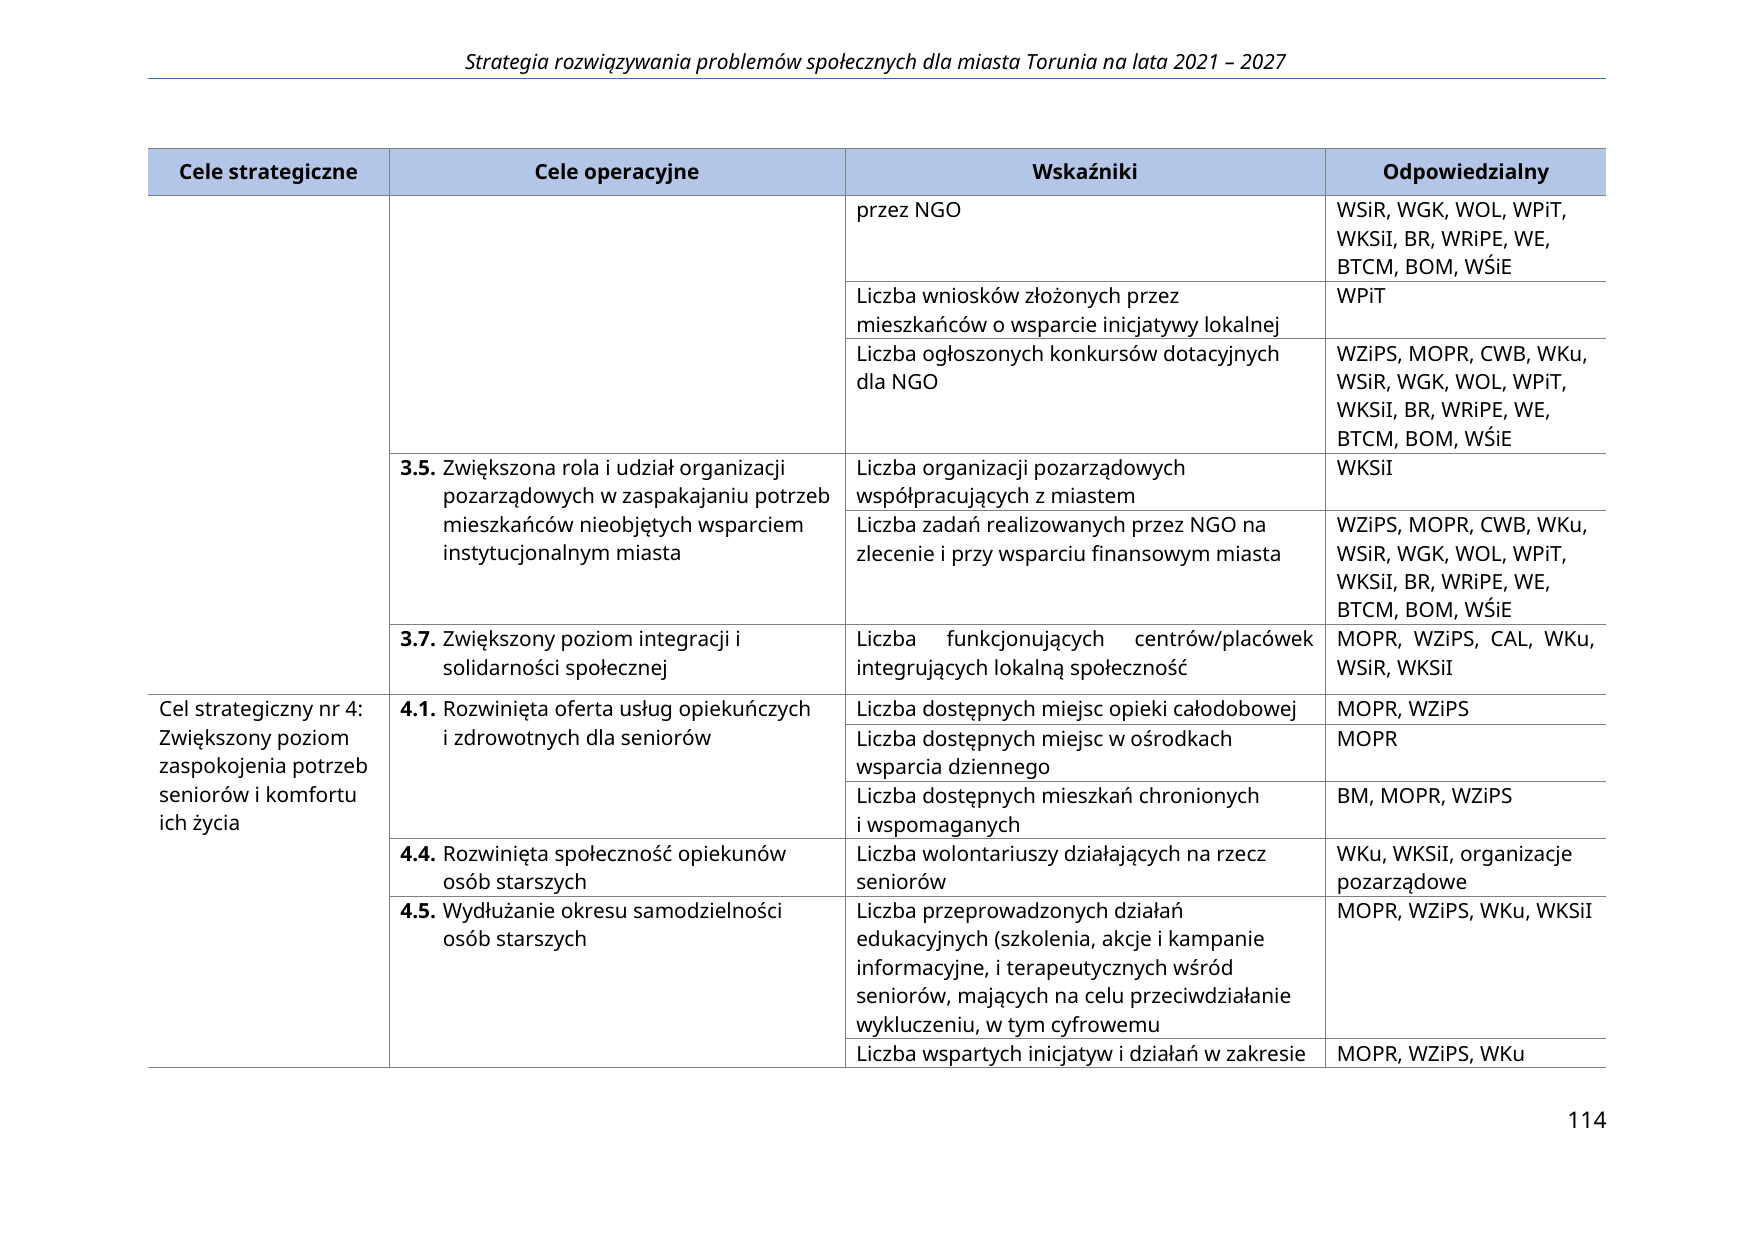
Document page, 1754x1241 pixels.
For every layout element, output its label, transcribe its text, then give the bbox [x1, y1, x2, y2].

table_header Cele operacyjne [390, 149, 845, 195]
table_header Wskaźniki [846, 149, 1325, 195]
table_cell WZiPS, MOPR, CWB, WKu, WSiR, WGK, WOL, WPiT, WKSiI, BR, WRiPE, WE, BTCM, BOM, WŚiE [1326, 511, 1606, 624]
table_cell Liczba przeprowadzonych działań edukacyjnych (szkolenia, akcje i kampanie informacyjne, i terapeutycznych wśród seniorów, mających na celu przeciwdziałanie wykluczeniu, w tym cyfrowemu [846, 897, 1325, 1038]
table_cell Liczba zadań realizowanych przez NGO na zlecenie i przy wsparciu finansowym miasta [846, 511, 1325, 624]
table_cell BM, MOPR, WZiPS [1326, 782, 1606, 838]
table_cell Rozwinięta społeczność opiekunów osób starszych [390, 839, 845, 896]
table_cell Liczba wniosków złożonych przez mieszkańców o wsparcie inicjatywy lokalnej [846, 282, 1325, 338]
table_cell WPiT [1326, 282, 1606, 338]
table_cell MOPR [1326, 725, 1606, 781]
table_cell Liczba funkcjonujących centrów/placówek integrujących lokalną społeczność [846, 625, 1325, 694]
table_header Odpowiedzialny [1326, 149, 1606, 195]
table_cell Liczba dostępnych miejsc w ośrodkach wsparcia dziennego [846, 725, 1325, 781]
table_cell Wydłużanie okresu samodzielności osób starszych [390, 897, 845, 1067]
table_cell Rozwinięta oferta usług opiekuńczych i zdrowotnych dla seniorów [390, 695, 845, 838]
table_cell MOPR, WZiPS, WKu [1326, 1039, 1606, 1067]
table_cell Liczba wolontariuszy działających na rzecz seniorów [846, 839, 1325, 896]
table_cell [846, 1039, 1325, 1067]
table_cell Cel strategiczny nr 4: Zwiększony poziom zaspokojenia potrzeb seniorów i komfortu ich życia [148, 695, 389, 1067]
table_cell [846, 196, 1325, 281]
table_cell MOPR, WZiPS [1326, 695, 1606, 723]
table_cell MOPR, WZiPS, CAL, WKu, WSiR, WKSiI [1326, 625, 1606, 694]
table_cell Liczba dostępnych mieszkań chronionych i wspomaganych [846, 782, 1325, 838]
table_header Cele strategiczne [148, 149, 389, 195]
table_cell Zwiększony poziom integracji i solidarności społecznej [390, 625, 845, 694]
table_cell Liczba organizacji pozarządowych współpracujących z miastem [846, 454, 1325, 510]
table_cell Zwiększona rola i udział organizacji pozarządowych w zaspakajaniu potrzeb mieszkańców nieobjętych wsparciem instytucjonalnym miasta [390, 454, 845, 624]
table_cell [1326, 196, 1606, 281]
table_cell Liczba dostępnych miejsc opieki całodobowej [846, 695, 1325, 723]
table_cell WZiPS, MOPR, CWB, WKu, WSiR, WGK, WOL, WPiT, WKSiI, BR, WRiPE, WE, BTCM, BOM, WŚiE [1326, 339, 1606, 452]
table_cell WKu, WKSiI, organizacje pozarządowe [1326, 839, 1606, 896]
table_cell Liczba ogłoszonych konkursów dotacyjnych dla NGO [846, 339, 1325, 452]
table_cell WKSiI [1326, 454, 1606, 510]
table_cell MOPR, WZiPS, WKu, WKSiI [1326, 897, 1606, 1038]
